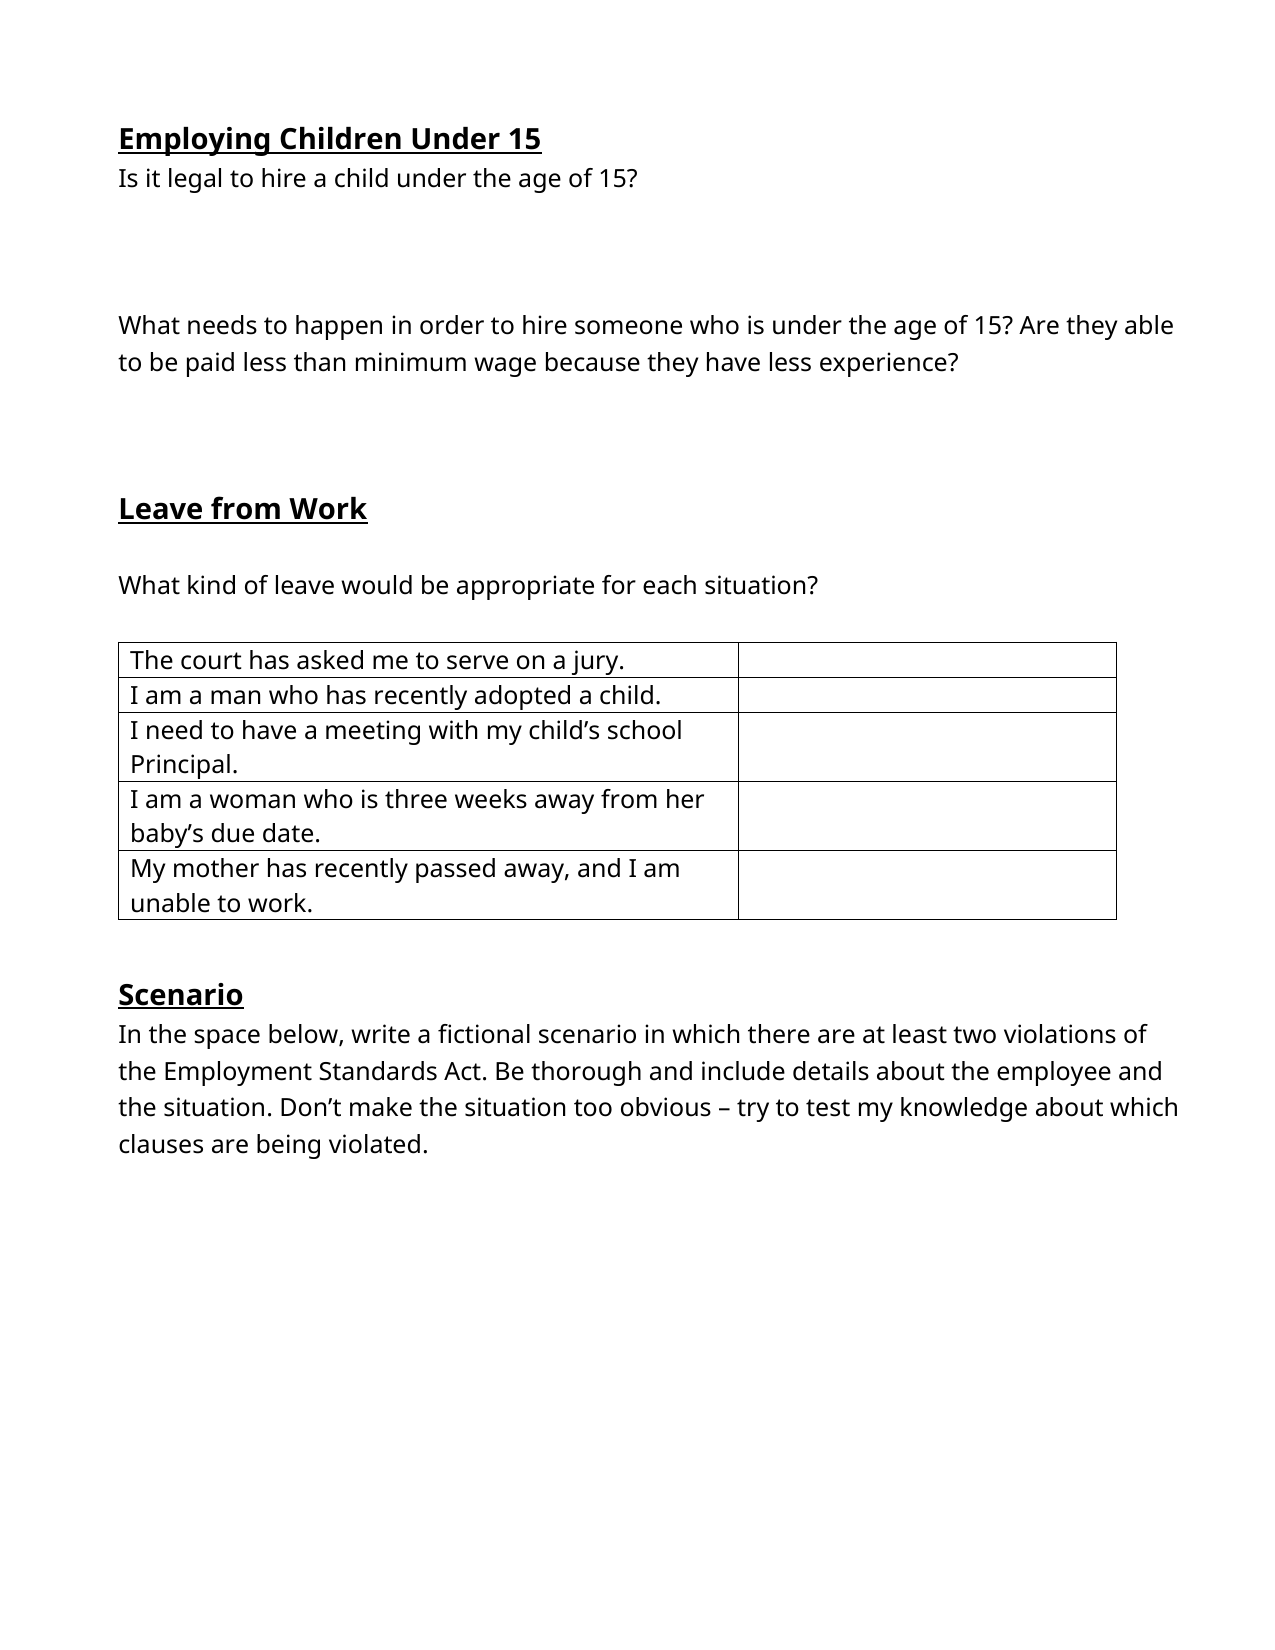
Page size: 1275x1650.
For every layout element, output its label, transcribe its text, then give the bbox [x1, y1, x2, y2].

table_cell [739, 713, 1116, 781]
text Is it legal to hire a child under the age of 15? [118, 161, 1186, 195]
text Employing Children Under 15 [118, 118, 1186, 158]
table_cell My mother has recently passed away, and I am unable to work. [119, 851, 738, 919]
table_header The court has asked me to serve on a jury. [119, 643, 738, 677]
text What kind of leave would be appropriate for each situation? [118, 568, 1186, 602]
text What needs to happen in order to hire someone who is under the age of 15? Are they able to be paid less than minimum wage because they have less experience? [118, 308, 1186, 379]
table_header [739, 643, 1116, 677]
text In the space below, write a fictional scenario in which there are at least two violations of the Employment Standards Act. Be thorough and include details about the employee and the situation. Don’t make the situation too obvious – try to test my knowledge about which clauses are being violated. [118, 1017, 1186, 1161]
table_cell [739, 851, 1116, 919]
table_cell I need to have a meeting with my child’s school Principal. [119, 713, 738, 781]
table_cell I am a man who has recently adopted a child. [119, 678, 738, 712]
text Scenario [118, 974, 1186, 1013]
table_cell [739, 782, 1116, 850]
table_cell I am a woman who is three weeks away from her baby’s due date. [119, 782, 738, 850]
table_cell [739, 678, 1116, 712]
text Leave from Work [118, 488, 1186, 528]
